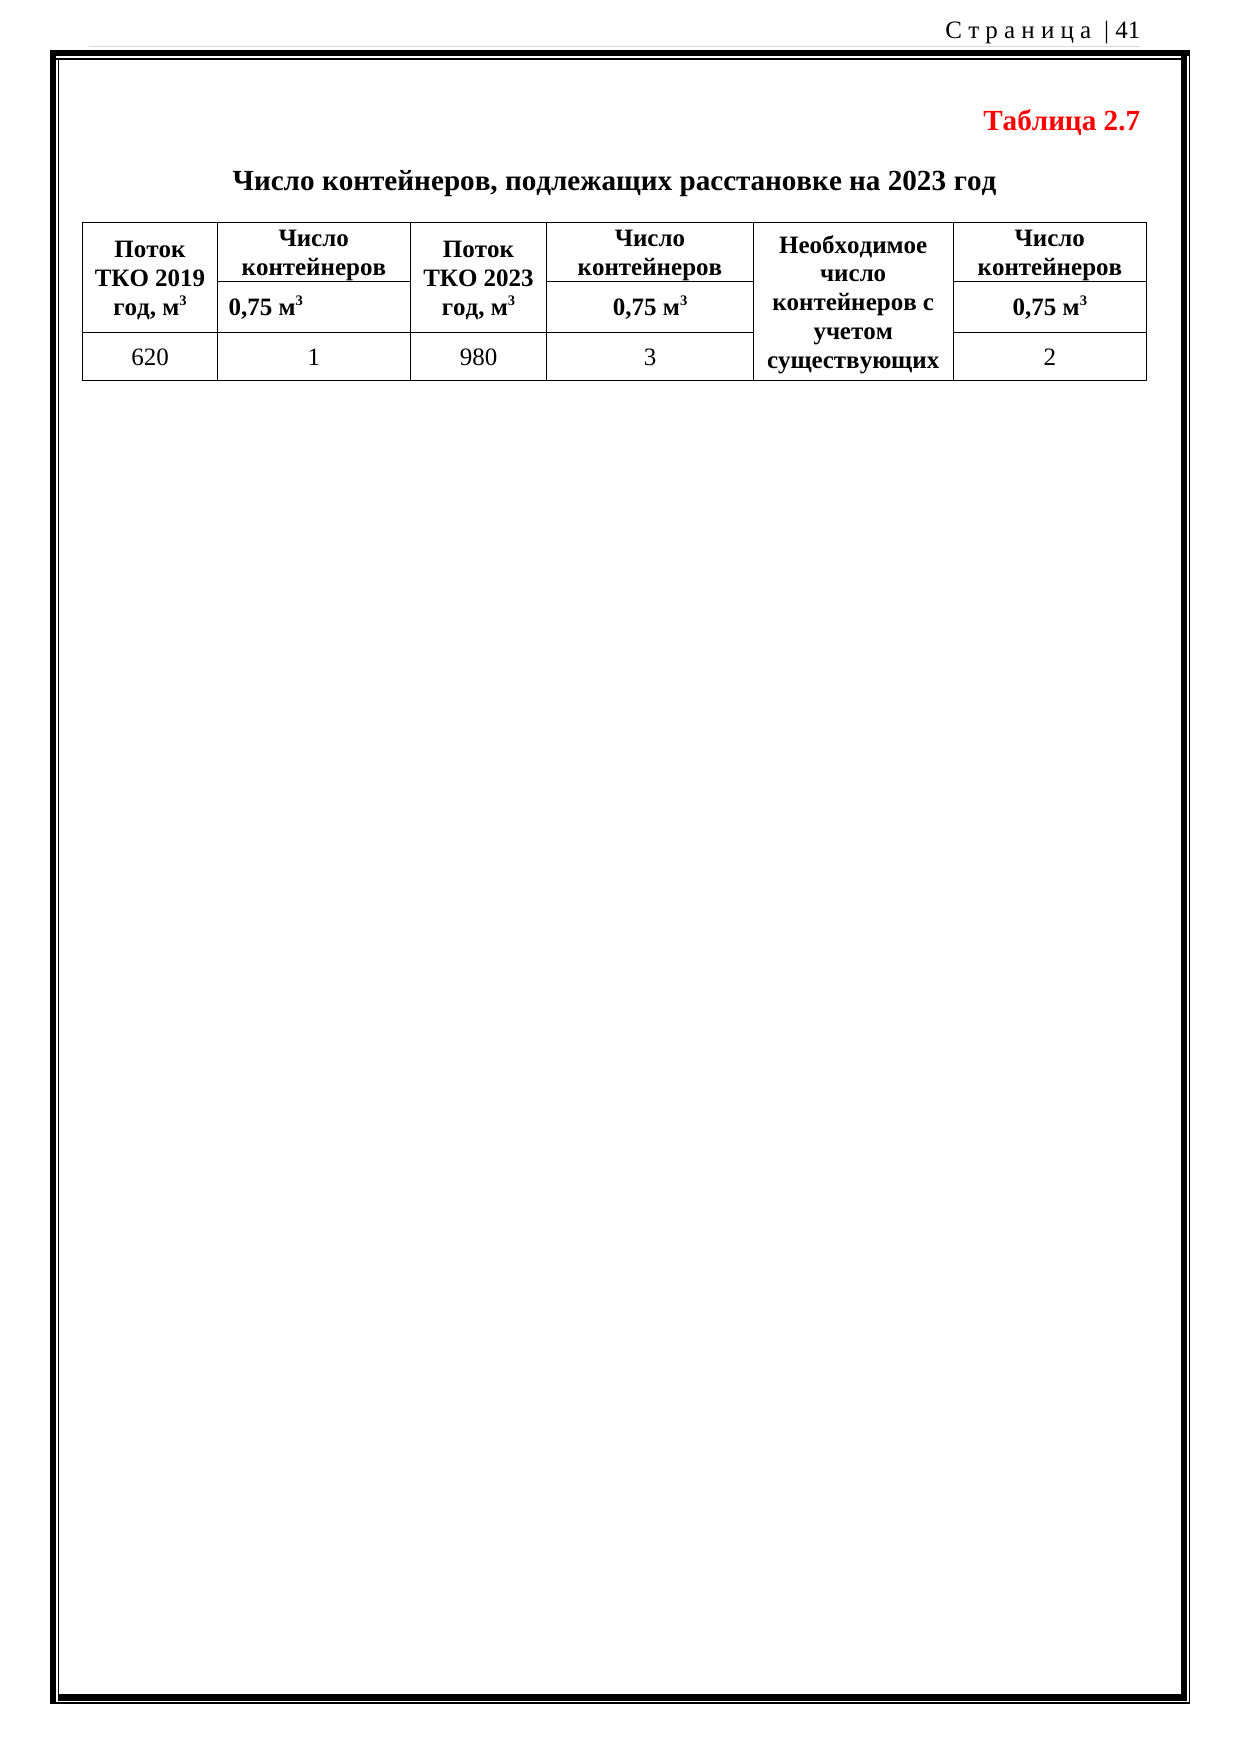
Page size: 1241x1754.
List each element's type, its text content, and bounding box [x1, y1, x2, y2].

table_cell 620 [83, 333, 217, 380]
table_header Поток ТКО 2019 год, м3 [83, 223, 217, 332]
table_cell 0,75 м3 [218, 282, 410, 332]
text Таблица 2.7 [89, 103, 1140, 137]
table_cell 0,75 м3 [547, 282, 753, 332]
table_cell 3 [547, 333, 753, 380]
text Число контейнеров, подлежащих расстановке на 2023 год [89, 163, 1140, 196]
table_header Число контейнеров [218, 223, 410, 281]
table_cell 1 [218, 333, 410, 380]
table_cell 0,75 м3 [954, 282, 1146, 332]
table_header Число контейнеров [547, 223, 753, 281]
table_header Число контейнеров [954, 223, 1146, 281]
table_header Поток ТКО 2023 год, м3 [411, 223, 546, 332]
table_cell 980 [411, 333, 546, 380]
table_header Необходимое число контейнеров с учетом существующих [754, 223, 953, 380]
table_cell 2 [954, 333, 1146, 380]
